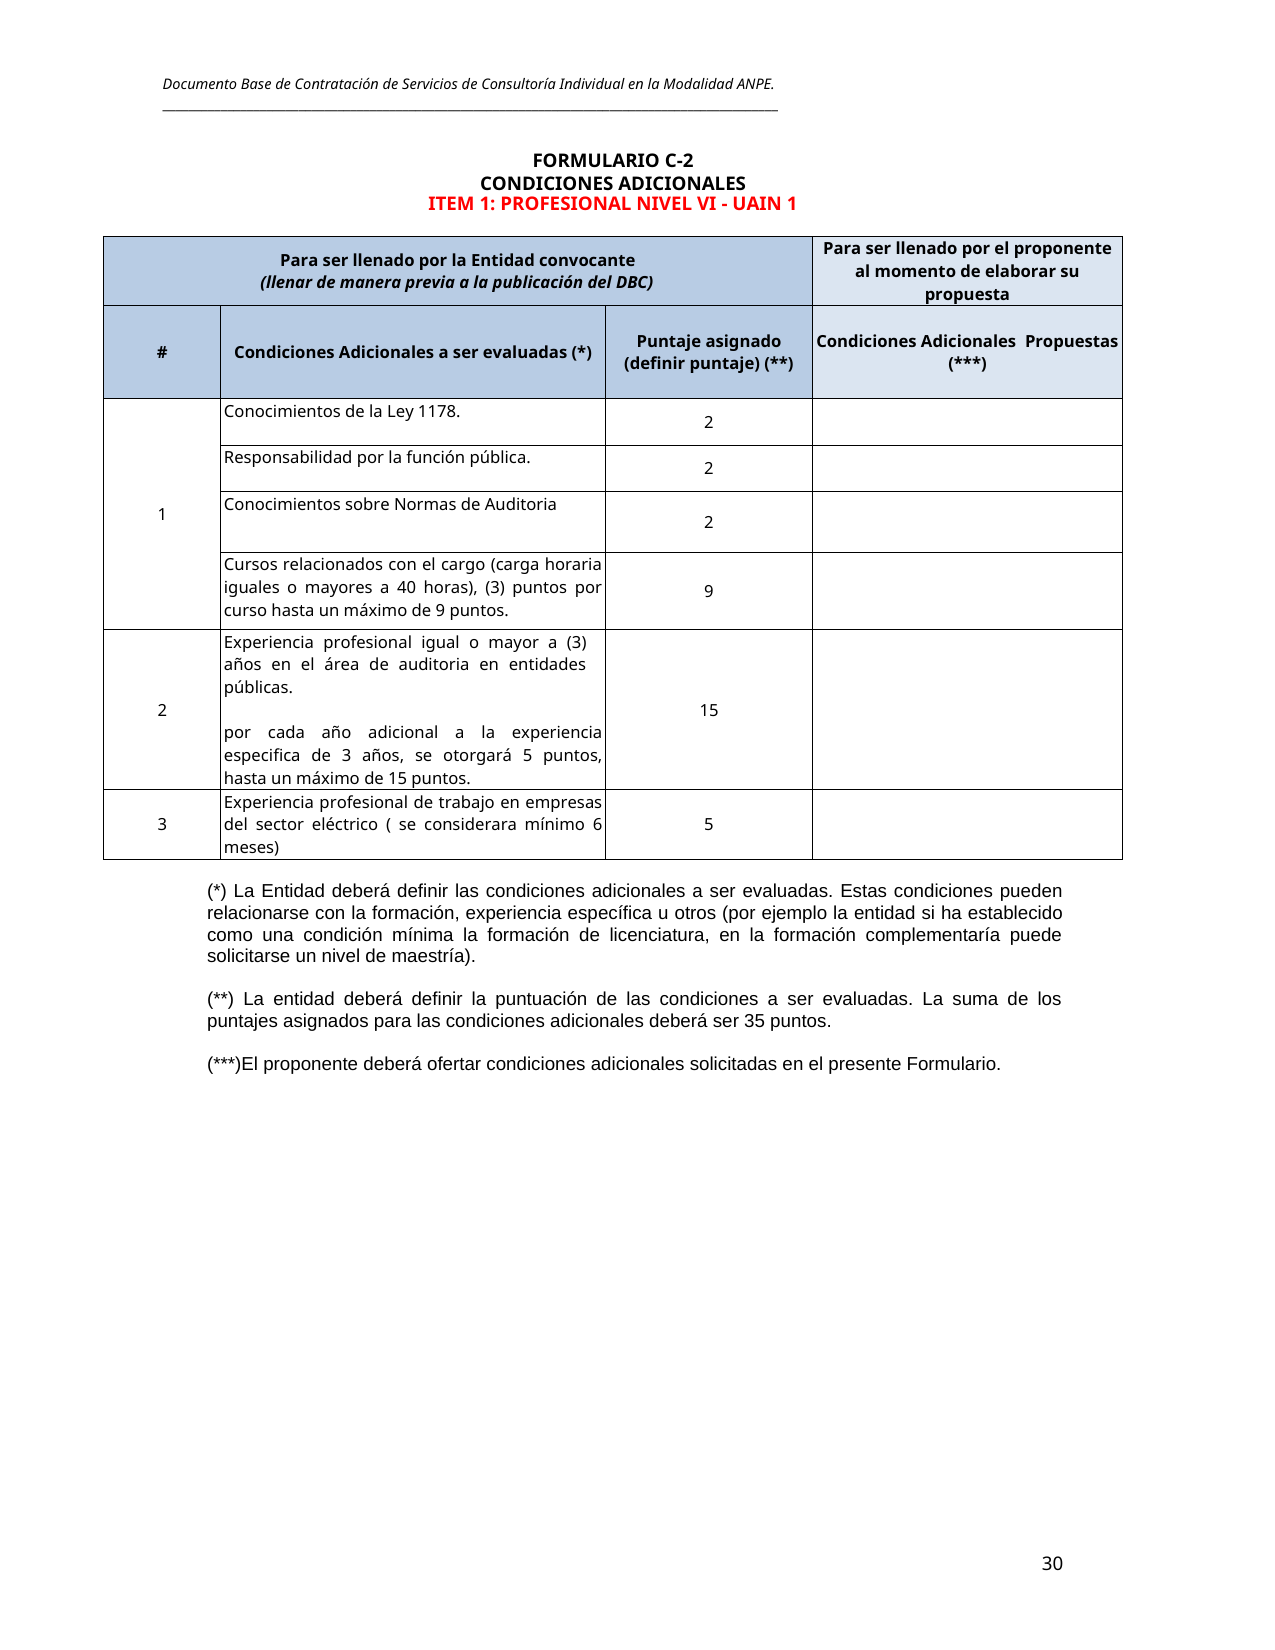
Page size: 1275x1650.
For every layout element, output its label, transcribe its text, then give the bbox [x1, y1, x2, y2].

table_cell Condiciones Adicionales a ser evaluadas (*) [221, 306, 605, 398]
table_cell Condiciones Adicionales Propuestas (***) [813, 306, 1122, 398]
table_cell [813, 492, 1122, 552]
table_cell 3 [104, 790, 220, 858]
table_cell 1 [104, 399, 220, 629]
table_cell Cursos relacionados con el cargo (carga horaria iguales o mayores a 40 horas), (3) puntos por curso hasta un máximo de 9 puntos. [221, 553, 605, 629]
table_cell 2 [606, 399, 812, 444]
text CONDICIONES ADICIONALES [162, 173, 1063, 194]
table_cell 2 [606, 492, 812, 552]
table_cell Experiencia profesional de trabajo en empresas del sector eléctrico ( se considerara mínimo 6 meses) [221, 790, 605, 858]
table_cell Conocimientos de la Ley 1178. [221, 399, 605, 444]
text ITEM 1: PROFESIONAL NIVEL VI - UAIN 1 [162, 194, 1063, 215]
table_cell Experiencia profesional igual o mayor a (3) años en el área de auditoria en entidades públicas. por cada año adicional a la experiencia especifica de 3 años, se otorgará 5 puntos, hasta un máximo de 15 puntos. [221, 630, 605, 789]
table_cell Responsabilidad por la función pública. [221, 446, 605, 491]
table_cell [813, 630, 1122, 789]
table_cell 15 [606, 630, 812, 789]
table_cell # [104, 306, 220, 398]
table_cell [813, 553, 1122, 629]
table_cell Puntaje asignado (definir puntaje) (**) [606, 306, 812, 398]
table_cell [813, 399, 1122, 444]
table_header Para ser llenado por la Entidad convocante (llenar de manera previa a la publicación del DBC) [104, 237, 812, 305]
table_cell 9 [606, 553, 812, 629]
table_cell [813, 790, 1122, 858]
table_cell 2 [104, 630, 220, 789]
text (*) La Entidad deberá definir las condiciones adicionales a ser evaluadas. Estas condiciones pueden relacionarse con la formación, experiencia específica u otros (por ejemplo la entidad si ha establecido como una condición mínima la formación de licenciatura, en la formación complementaría puede solicitarse un nivel de maestría). [207, 880, 1063, 967]
text (***)El proponente deberá ofertar condiciones adicionales solicitadas en el presente Formulario. [207, 1053, 1063, 1074]
table_cell [813, 446, 1122, 491]
table_cell 5 [606, 790, 812, 858]
text (**) La entidad deberá definir la puntuación de las condiciones a ser evaluadas. La suma de los puntajes asignados para las condiciones adicionales deberá ser 35 puntos. [207, 988, 1063, 1031]
table_cell Conocimientos sobre Normas de Auditoria [221, 492, 605, 552]
table_header Para ser llenado por el proponente al momento de elaborar su propuesta [813, 237, 1122, 305]
table_cell 2 [606, 446, 812, 491]
text FORMULARIO C-2 [162, 148, 1063, 173]
